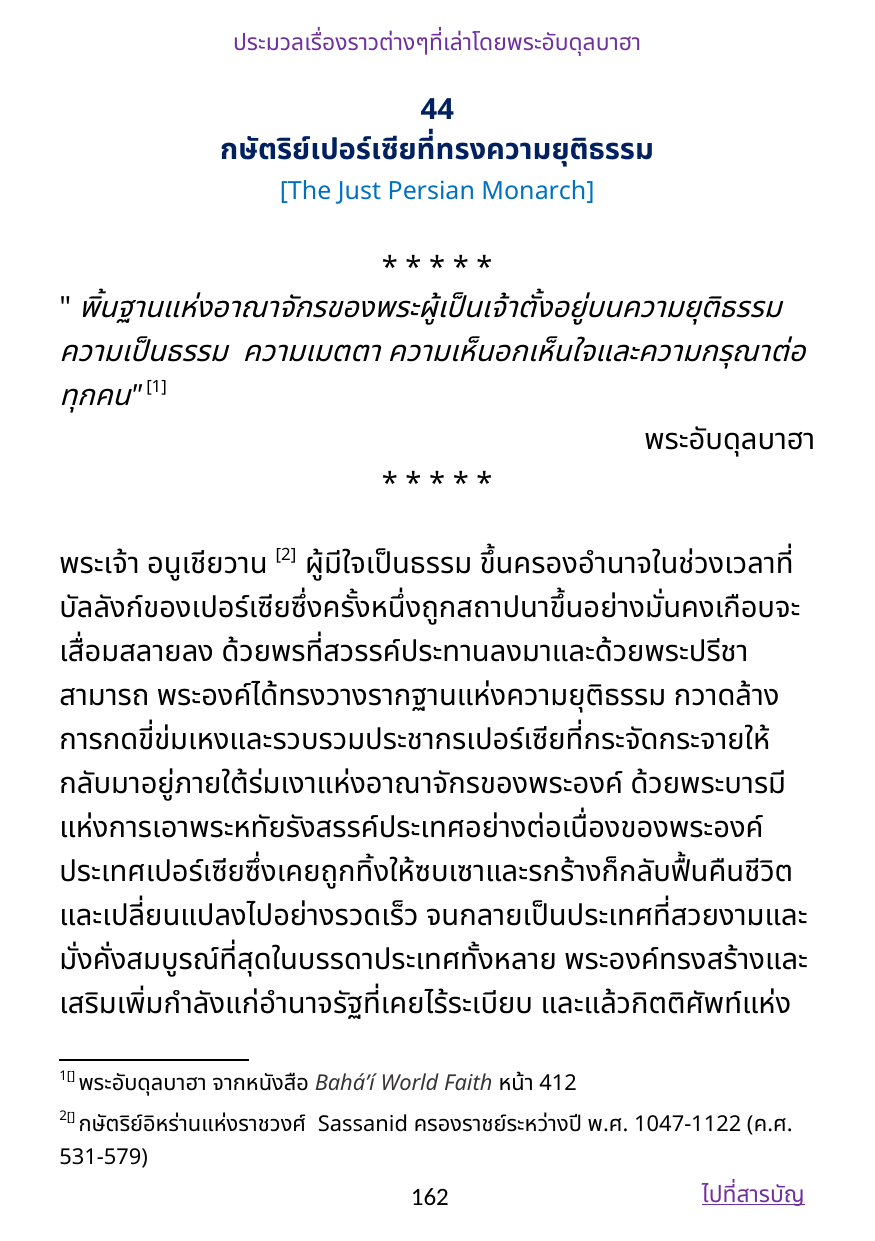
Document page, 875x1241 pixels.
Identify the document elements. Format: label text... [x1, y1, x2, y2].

text * * * * * [59, 246, 815, 286]
text * * * * * [59, 462, 815, 502]
subtitle 44 กษัตริย์เปอร์เซียที่ทรงความยุติธรรม [The Just Persian Monarch] [59, 89, 815, 206]
text พระอับดุลบาฮา [59, 418, 815, 462]
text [59, 542, 815, 1027]
text " พิ้นฐานแห่งอาณาจักรของพระผู้เป็นเจ้าตั้งอยู่บนความยุติธรรม ความเป็นธรรม ความเมตตา ความเห็นอกเห็นใจและความกรุณาต่อทุกคน" [] [59, 286, 815, 418]
